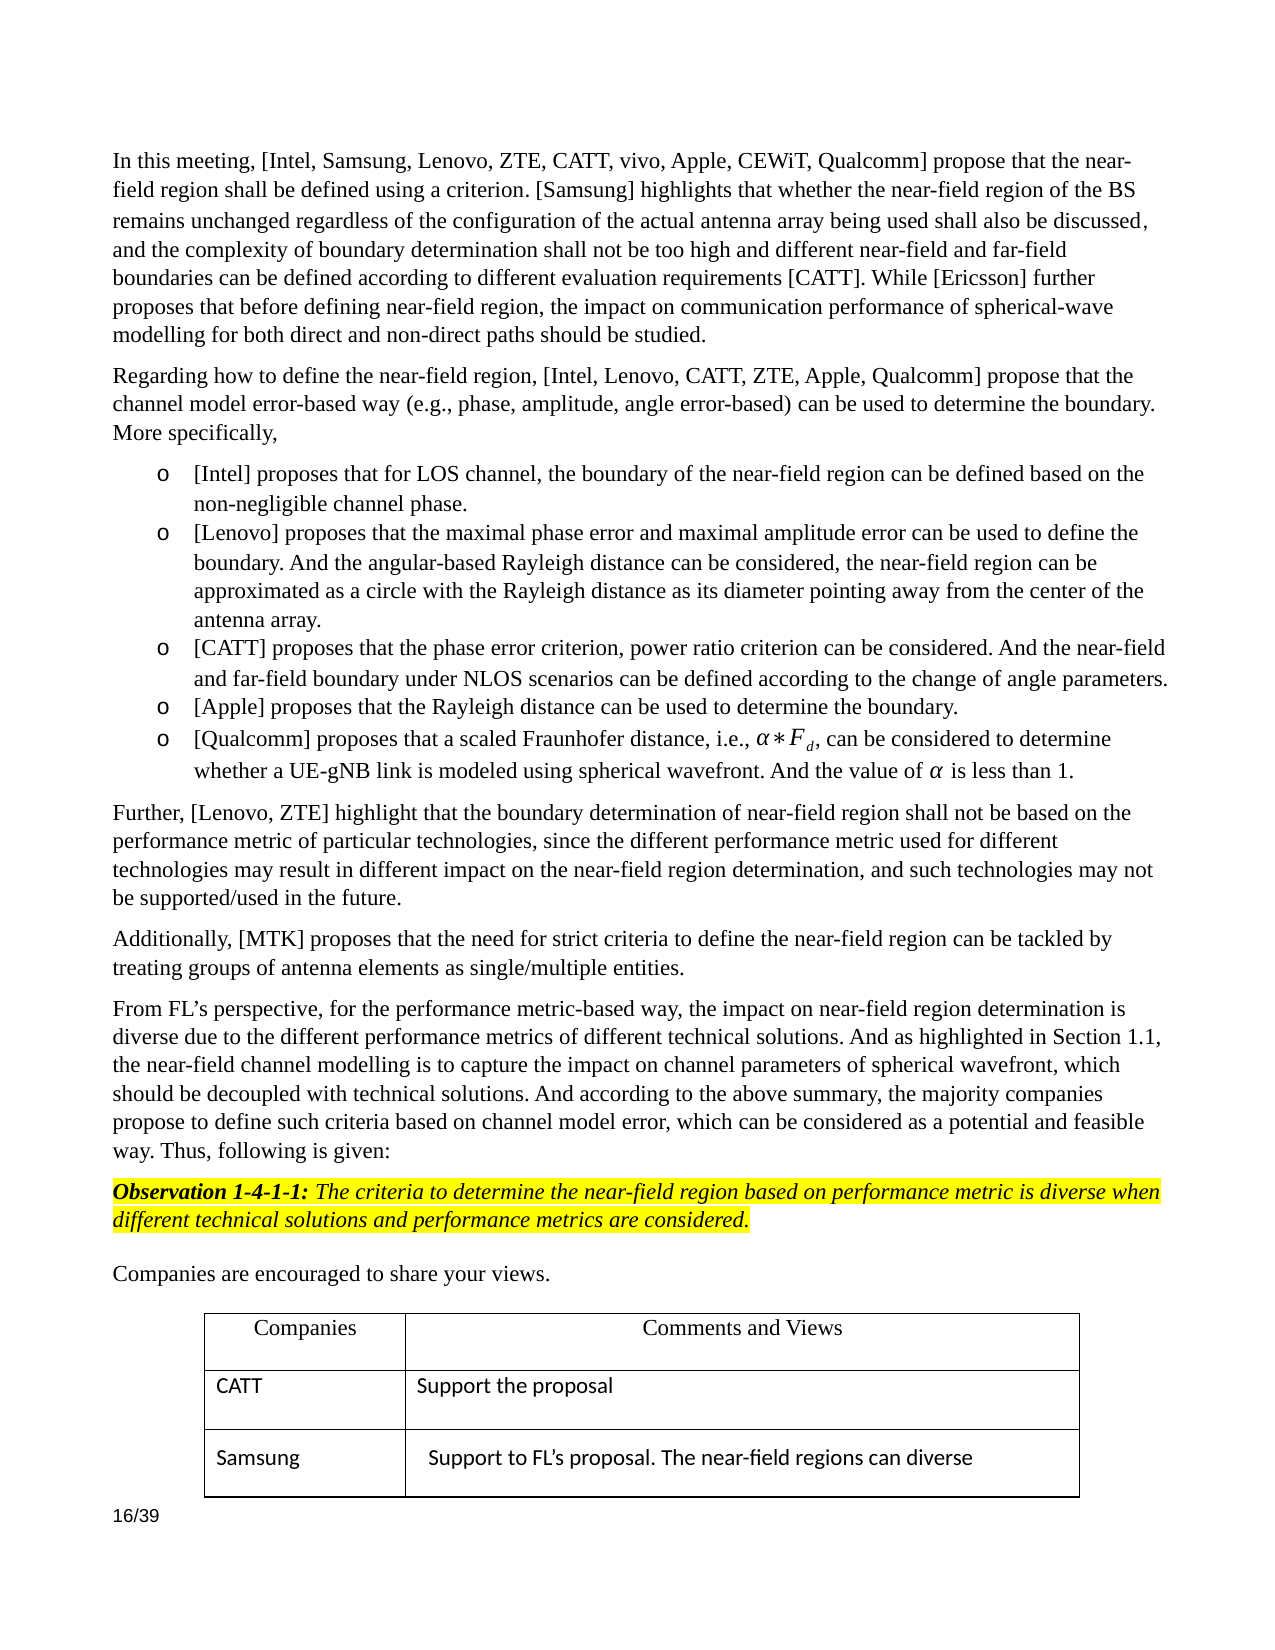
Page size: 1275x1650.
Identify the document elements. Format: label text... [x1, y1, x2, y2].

table_header Comments and Views [406, 1314, 1079, 1370]
text Observation 1-4-1-1: The criteria to determine the near-field region based on performance metric is diverse when different technical solutions and performance metrics are considered. [112, 1178, 1172, 1233]
text From FL’s perspective, for the performance metric-based way, the impact on near-field region determination is diverse due to the different performance metrics of different technical solutions. And as highlighted in Section 1.1, the near-field channel modelling is to capture the impact on channel parameters of spherical wavefront, which should be decoupled with technical solutions. And according to the above summary, the majority companies propose to define such criteria based on channel model error, which can be considered as a potential and feasible way. Thus, following is given: [112, 995, 1172, 1163]
list [Apple] proposes that the Rayleigh distance can be used to determine the boundary. [156, 693, 1172, 721]
table_cell Samsung [205, 1430, 405, 1496]
list [Lenovo] proposes that the maximal phase error and maximal amplitude error can be used to define the boundary. And the angular-based Rayleigh distance can be considered, the near-field region can be approximated as a circle with the Rayleigh distance as its diameter pointing away from the center of the antenna array. [156, 519, 1172, 632]
text Regarding how to define the near-field region, [Intel, Lenovo, CATT, ZTE, Apple, Qualcomm] propose that the channel model error-based way (e.g., phase, amplitude, angle error-based) can be used to determine the boundary. More specifically, [112, 362, 1172, 445]
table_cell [406, 1430, 1079, 1496]
list [Qualcomm] proposes that a scaled Fraunhofer distance, i.e., , can be considered to determine whether a UE-gNB link is modeled using spherical wavefront. And the value of is less than 1. [156, 723, 1172, 784]
text In this meeting, [Intel, Samsung, Lenovo, ZTE, CATT, vivo, Apple, CEWiT, Qualcomm] propose that the near-field region shall be defined using a criterion. [Samsung] highlights that whether the near-field region of the BS remains unchanged regardless of the configuration of the actual antenna array being used shall also be discussed, and the complexity of boundary determination shall not be too high and different near-field and far-field boundaries can be defined according to different evaluation requirements [CATT]. While [Ericsson] further proposes that before defining near-field region, the impact on communication performance of spherical-wave modelling for both direct and non-direct paths should be studied. [112, 147, 1172, 347]
list [CATT] proposes that the phase error criterion, power ratio criterion can be considered. And the near-field and far-field boundary under NLOS scenarios can be defined according to the change of angle parameters. [156, 634, 1172, 691]
text Additionally, [MTK] proposes that the need for strict criteria to define the near-field region can be tackled by treating groups of antenna elements as single/multiple entities. [112, 925, 1172, 980]
list [Intel] proposes that for LOS channel, the boundary of the near-field region can be defined based on the non-negligible channel phase. [156, 460, 1172, 517]
table_header Companies [205, 1314, 405, 1370]
text Companies are encouraged to share your views. [112, 1260, 1172, 1286]
table_cell CATT [205, 1371, 405, 1429]
table_cell Support the proposal [406, 1371, 1079, 1429]
text Further, [Lenovo, ZTE] highlight that the boundary determination of near-field region shall not be based on the performance metric of particular technologies, since the different performance metric used for different technologies may result in different impact on the near-field region determination, and such technologies may not be supported/used in the future. [112, 799, 1172, 911]
